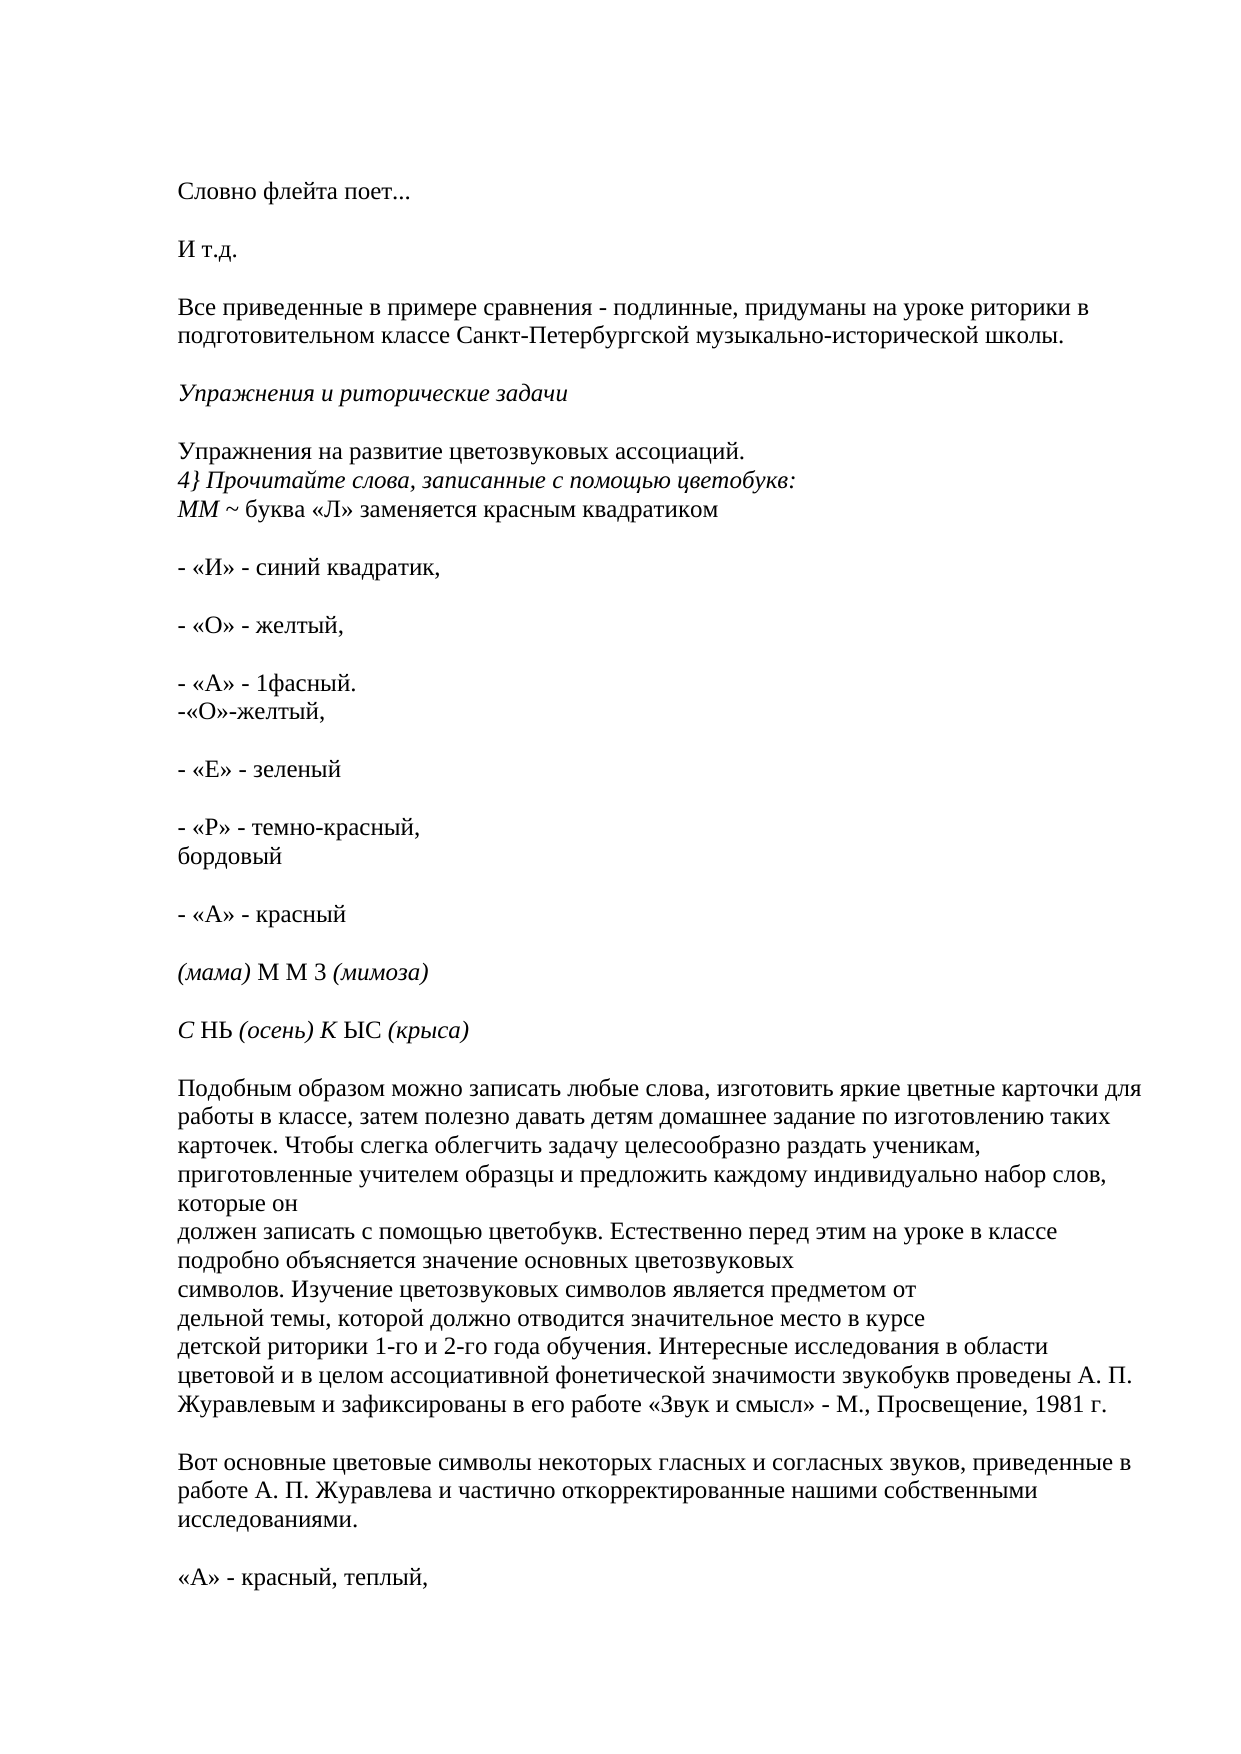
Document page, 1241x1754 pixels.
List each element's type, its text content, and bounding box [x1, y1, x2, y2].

table_header - «И» - синий квадратик, - «О» - желтый, - «А» - 1фасный. -«О»-желтый, - «Е» - зеленый - «Р» - темно-красный, бордовый - «А» - красный [177, 552, 531, 928]
text С НЬ (осень) К ЫС (крыса) [177, 1015, 1152, 1043]
text (мама) М М 3 (мимоза) [177, 957, 1152, 986]
text Упражнения и риторические задачи [177, 378, 1152, 407]
text Вот основные цветовые символы некоторых гласных и согласных звуков, приведенные в работе А. П. Журавлева и частично откорректированные нашими собственными исследованиями. [177, 1447, 1152, 1533]
text Подобным образом можно записать любые слова, изготовить яркие цветные карточки для работы в классе, затем полезно давать детям домашнее задание по изготовлению таких карточек. Чтобы слегка облегчить задачу целесообразно раздать ученикам, приготовленные учителем образцы и предложить каждому индивидуально набор слов, которые он должен записать с помощью цветобукв. Естественно перед этим на уроке в классе подробно объясняется значение основных цветозвуковых символов. Изучение цветозвуковых символов является предметом от дельной темы, которой должно отводится значительное место в курсе детской риторики 1-го и 2-го года обучения. Интересные исследования в области цветовой и в целом ассоциативной фонетической значимости звукобукв проведены А. П. Журавлевым и зафиксированы в его работе «Звук и смысл» - М., Просвещение, 1981 г. [177, 1073, 1152, 1418]
text «А» - красный, теплый, [177, 1562, 1152, 1591]
text И т.д. [177, 234, 1152, 263]
text Упражнения на развитие цветозвуковых ассоциаций. 4} Прочитайте слова, записанные с помощью цветобукв: ММ ~ буква «Л» заменяется красным квадратиком [177, 436, 1152, 523]
text Словно флейта поет... [177, 176, 1152, 205]
text Все приведенные в примере сравнения - подлинные, придуманы на уроке риторики в подготовительном классе Санкт-Петербургской музыкально-исторической школы. [177, 292, 1152, 349]
